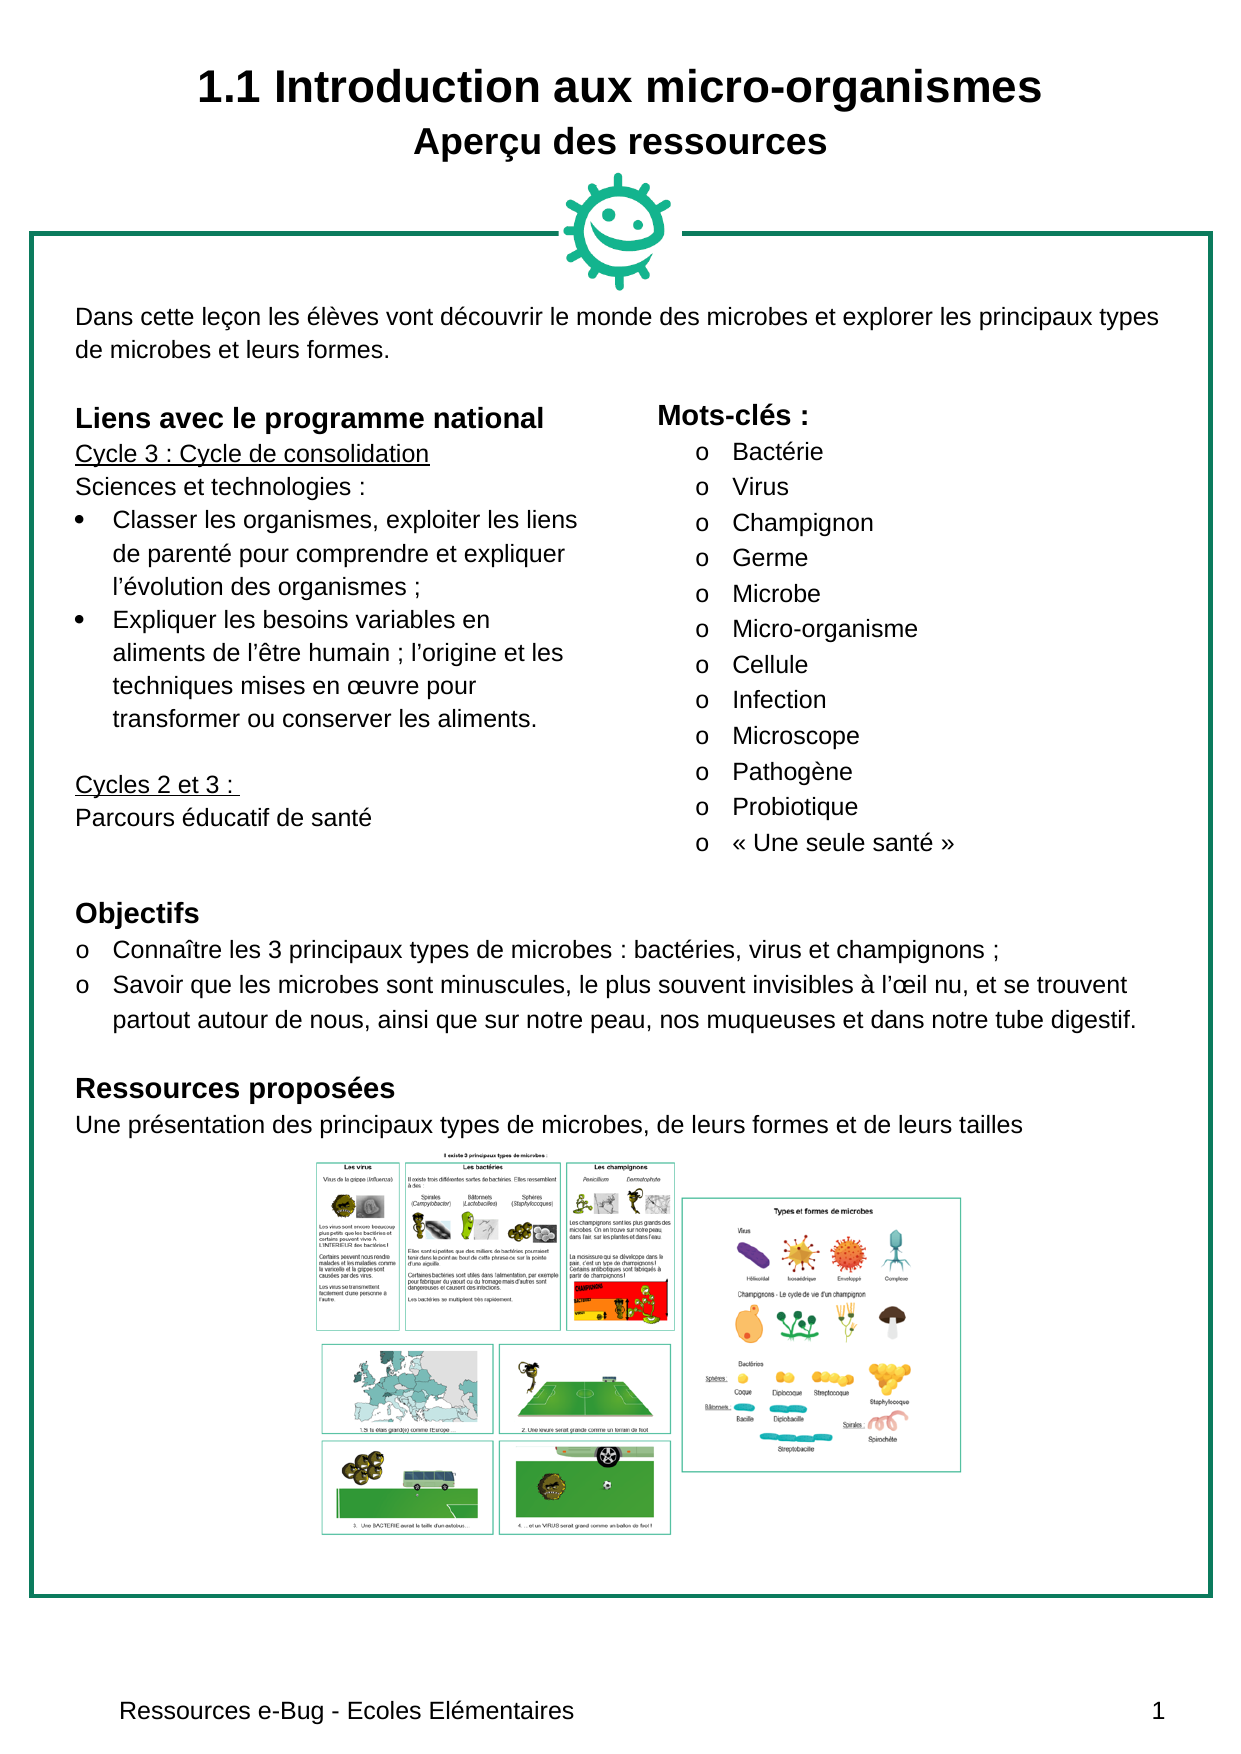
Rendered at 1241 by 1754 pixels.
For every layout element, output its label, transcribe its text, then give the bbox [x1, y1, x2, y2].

picture [310, 1143, 968, 1539]
list Micro-organisme [694, 614, 1165, 645]
subtitle Objectifs [75, 896, 1165, 930]
list Infection [694, 686, 1165, 716]
list Cellule [694, 650, 1165, 681]
subtitle 1.1 Introduction aux micro-organismes [75, 59, 1165, 112]
subtitle Liens avec le programme national [75, 401, 583, 434]
list « Une seule santé » [694, 828, 1165, 858]
list Connaître les 3 principaux types de microbes : bactéries, virus et champignons ; [75, 935, 1165, 966]
list Bactérie [694, 437, 1165, 468]
list Microscope [694, 721, 1165, 752]
list Germe [694, 543, 1165, 574]
list Savoir que les microbes sont minuscules, le plus souvent invisibles à l’œil nu, et se trouvent partout autour de nous, ainsi que sur notre peau, nos muqueuses et dans notre tube digestif. [75, 970, 1165, 1034]
text Une présentation des principaux types de microbes, de leurs formes et de leurs tailles [75, 1110, 1165, 1139]
text Parcours éducatif de santé [75, 803, 583, 832]
text Sciences et technologies : [75, 472, 583, 501]
list Microbe [694, 579, 1165, 610]
subtitle Aperçu des ressources [75, 119, 1165, 163]
list Expliquer les besoins variables en aliments de l’être humain ; l’origine et les techniques mises en œuvre pour transformer ou conserver les aliments. [75, 604, 583, 732]
list Virus [694, 472, 1165, 503]
list Pathogène [694, 757, 1165, 787]
text Dans cette leçon les élèves vont découvrir le monde des microbes et explorer les principaux types de microbes et leurs formes. [75, 302, 1165, 363]
text Cycle 3 : Cycle de consolidation [75, 439, 583, 468]
text Cycles 2 et 3 : [75, 770, 583, 798]
list Champignon [694, 508, 1165, 539]
list Probiotique [694, 792, 1165, 823]
list Classer les organismes, exploiter les liens de parenté pour comprendre et expliquer l’évolution des organismes ; [75, 505, 583, 600]
subtitle Mots-clés : [657, 398, 1165, 432]
subtitle Ressources proposées [75, 1071, 1165, 1105]
picture [558, 169, 682, 298]
